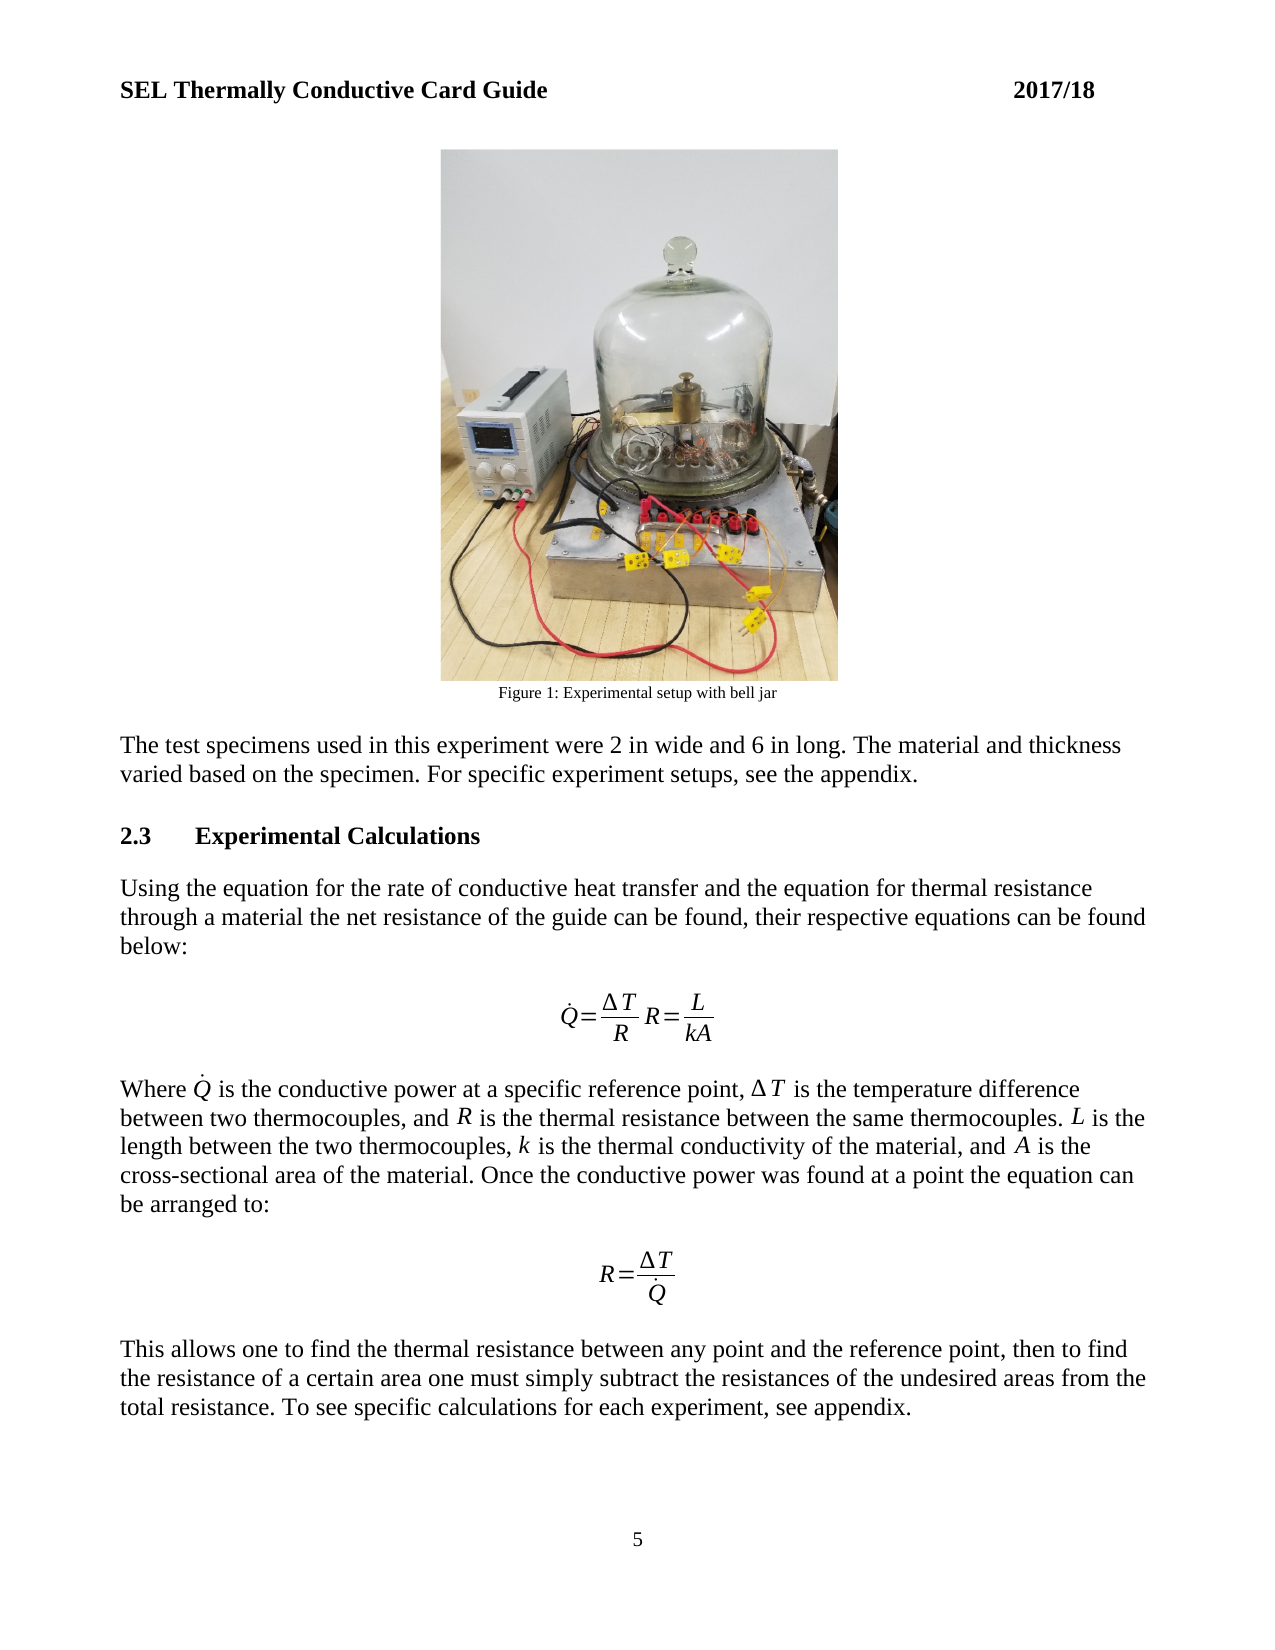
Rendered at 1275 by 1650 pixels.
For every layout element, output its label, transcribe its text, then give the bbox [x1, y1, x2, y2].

text This allows one to find the thermal resistance between any point and the reference point, then to find the resistance of a certain area one must simply subtract the resistances of the undesired areas from the total resistance. To see specific calculations for each experiment, see appendix. [120, 1334, 1155, 1421]
text Where is the conductive power at a specific reference point, is the temperature difference between two thermocouples, and is the thermal resistance between the same thermocouples. is the length between the two thermocouples, is the thermal conductivity of the material, and is the cross-sectional area of the material. Once the conductive power was found at a point the equation can be arranged to: [120, 1074, 1155, 1218]
text The test specimens used in this experiment were 2 in wide and 6 in long. The material and thickness varied based on the specimen. For specific experiment setups, see the appendix. [120, 730, 1155, 788]
picture [441, 150, 838, 680]
text Using the equation for the rate of conductive heat transfer and the equation for thermal resistance through a material the net resistance of the guide can be found, their respective equations can be found below: [120, 873, 1155, 960]
text Figure 1: Experimental setup with bell jar [120, 682, 1155, 702]
subtitle Experimental Calculations [120, 821, 1155, 849]
